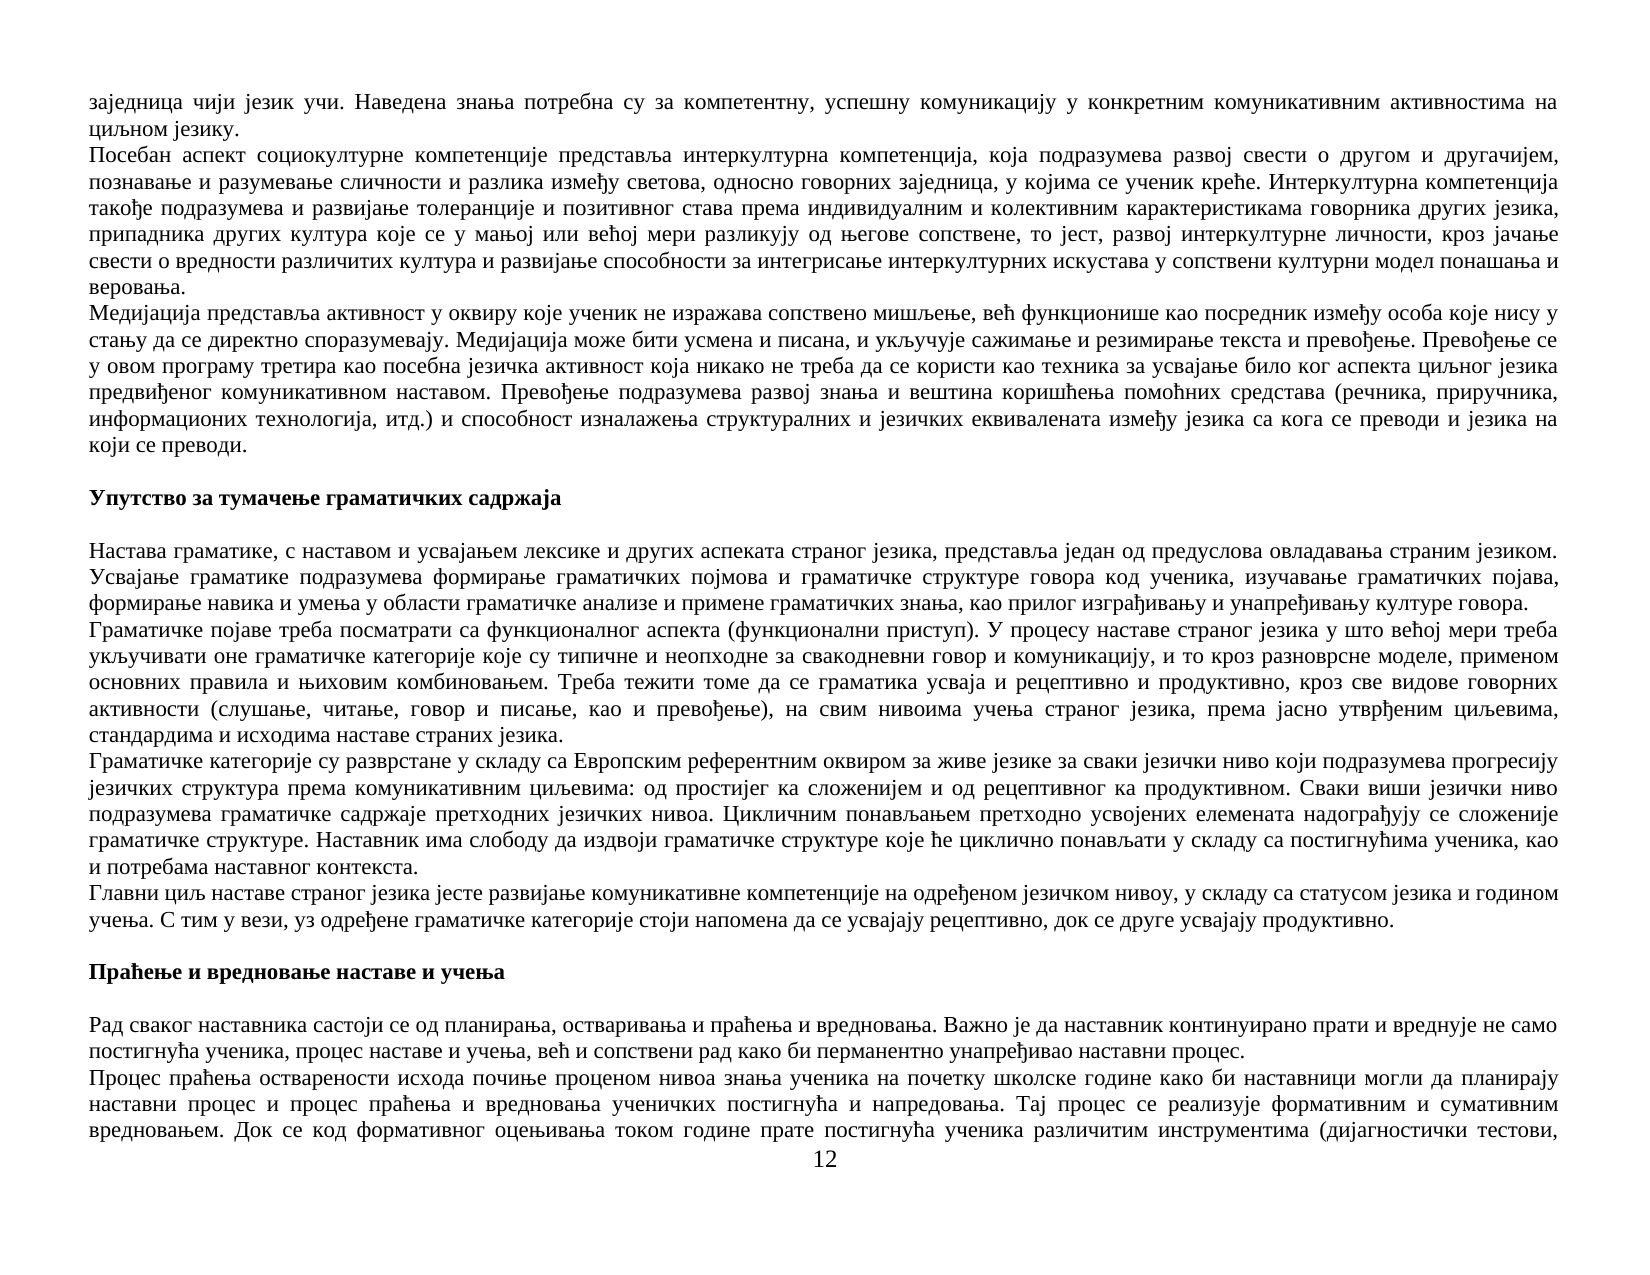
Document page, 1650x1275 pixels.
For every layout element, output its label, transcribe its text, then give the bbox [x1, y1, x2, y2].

text Граматичке категорије су разврстане у складу са Европским референтним оквиром за живе језике за сваки језички ниво који подразумева прогресију језичких структура према комуникативним циљевима: од простијег ка сложенијем и од рецептивног ка продуктивном. Сваки виши језички ниво подразумева граматичке садржаје претходних језичких нивоа. Цикличним понављањем претходно усвојених елемената надограђују се сложеније граматичке структуре. Наставник има слободу да издвоји граматичке структуре које ће циклично понављати у складу са постигнућима ученика, као и потребама наставног контекста. [89, 747, 1561, 879]
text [89, 89, 1561, 141]
text Настава граматике, с наставом и усвајањем лексике и других аспеката страног језика, представља један од предуслова овладавања страним језиком. Усвајање граматике подразумева формирање граматичких појмова и граматичке структуре говора код ученика, изучавање граматичких појава, формирање навика и умења у области граматичке анализе и примене граматичких знања, као прилог изграђивању и унапређивању културе говора. [89, 537, 1561, 616]
text Праћење и вредновање наставе и учења [89, 958, 1561, 985]
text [89, 1064, 1561, 1143]
text Рад сваког наставника састоји се од планирања, остваривања и праћења и вредновања. Важно је да наставник континуирано прати и вреднује не само постигнућа ученика, процес наставе и учења, већ и сопствени рад како би перманентно унапређивао наставни процес. [89, 1011, 1561, 1064]
text Главни циљ наставе страног језика јесте развијање комуникативне компетенције на одређеном језичком нивоу, у складу са статусом језика и годином учења. С тим у вези, уз одређене граматичке категорије стоји напомена да се усвајају рецептивно, док се друге усвајају продуктивно. [89, 879, 1561, 932]
text Упутство за тумачење граматичких садржаја [89, 484, 1561, 510]
text Медијација представља активност у оквиру које ученик не изражава сопствено мишљење, већ функционише као посредник између особа које нису у стању да се директно споразумевају. Медијација може бити усмена и писана, и укључује сажимање и резимирање текста и превођење. Превођење се у овом програму третира као посебна језичка активност која никако не треба да се користи као техника за усвајање било ког аспекта циљног језика предвиђеног комуникативном наставом. Превођење подразумева развој знања и вештина коришћења помоћних средстава (речника, приручника, информационих технологија, итд.) и способност изналажења структуралних и језичких еквивалената између језика са кога се преводи и језика на који се преводи. [89, 299, 1561, 458]
text Граматичке појаве треба посматрати са функционалног аспекта (функционални приступ). У процесу наставе страног језика у што већој мери треба укључивати оне граматичке категорије које су типичне и неопходне за свакодневни говор и комуникацију, и то кроз разноврсне моделе, применом основних правила и њиховим комбиновањем. Треба тежити томе да се граматика усваја и рецептивно и продуктивно, кроз све видове говорних активности (слушање, читање, говор и писање, као и превођење), на свим нивоима учења страног језика, према јасно утврђеним циљевима, стандардима и исходима наставе страних језика. [89, 616, 1561, 747]
text Посебан аспект социокултурне компетенције представља интеркултурна компетенција, која подразумева развој свести о другом и другачијем, познавање и разумевање сличности и разлика између светова, односно говорних заједница, у којима се ученик креће. Интеркултурна компетенција такође подразумева и развијање толеранције и позитивног става према индивидуалним и колективним карактеристикама говорника других језика, припадника других култура које се у мањој или већој мери разликују од његове сопствене, то јест, развој интеркултурне личности, кроз јачање свести о вредности различитих култура и развијање способности за интегрисање интеркултурних искустава у сопствени културни модел понашања и веровања. [89, 141, 1561, 299]
